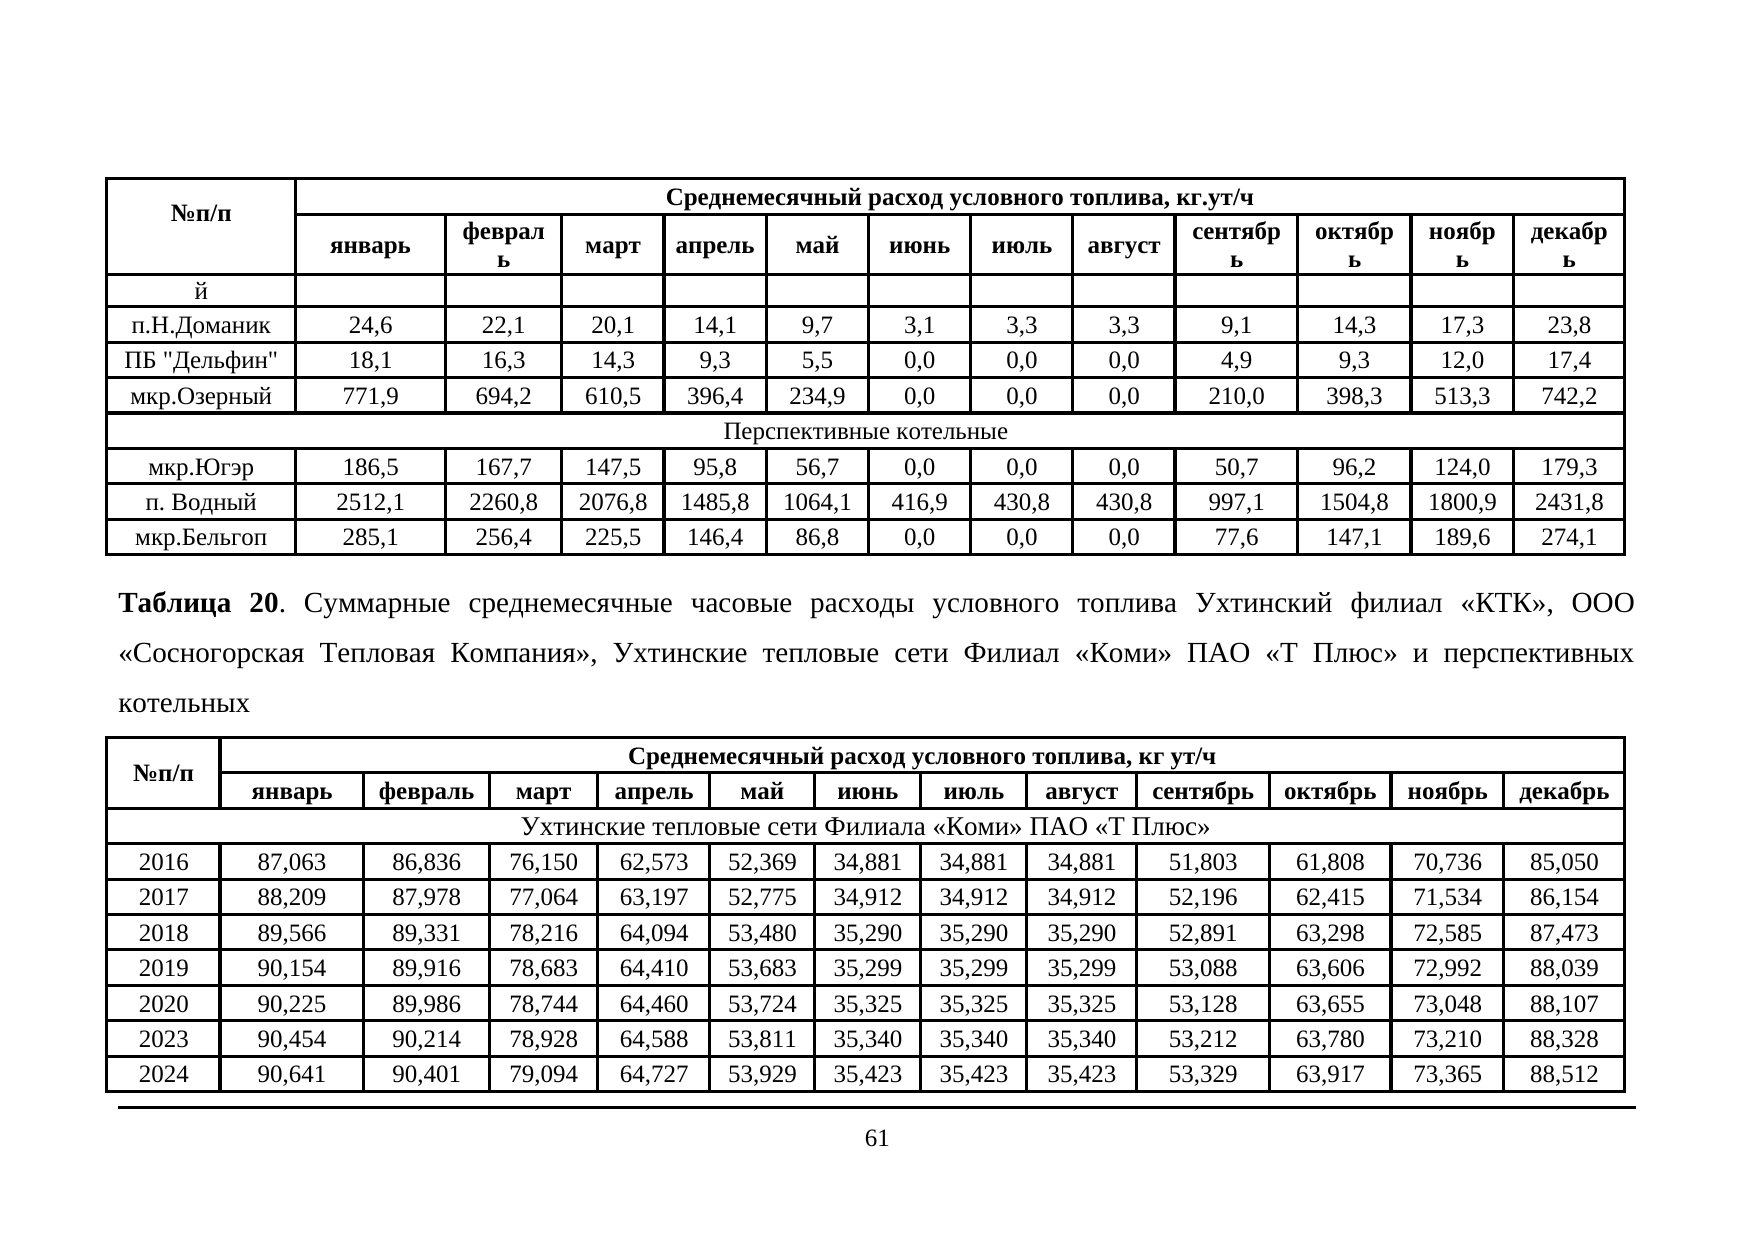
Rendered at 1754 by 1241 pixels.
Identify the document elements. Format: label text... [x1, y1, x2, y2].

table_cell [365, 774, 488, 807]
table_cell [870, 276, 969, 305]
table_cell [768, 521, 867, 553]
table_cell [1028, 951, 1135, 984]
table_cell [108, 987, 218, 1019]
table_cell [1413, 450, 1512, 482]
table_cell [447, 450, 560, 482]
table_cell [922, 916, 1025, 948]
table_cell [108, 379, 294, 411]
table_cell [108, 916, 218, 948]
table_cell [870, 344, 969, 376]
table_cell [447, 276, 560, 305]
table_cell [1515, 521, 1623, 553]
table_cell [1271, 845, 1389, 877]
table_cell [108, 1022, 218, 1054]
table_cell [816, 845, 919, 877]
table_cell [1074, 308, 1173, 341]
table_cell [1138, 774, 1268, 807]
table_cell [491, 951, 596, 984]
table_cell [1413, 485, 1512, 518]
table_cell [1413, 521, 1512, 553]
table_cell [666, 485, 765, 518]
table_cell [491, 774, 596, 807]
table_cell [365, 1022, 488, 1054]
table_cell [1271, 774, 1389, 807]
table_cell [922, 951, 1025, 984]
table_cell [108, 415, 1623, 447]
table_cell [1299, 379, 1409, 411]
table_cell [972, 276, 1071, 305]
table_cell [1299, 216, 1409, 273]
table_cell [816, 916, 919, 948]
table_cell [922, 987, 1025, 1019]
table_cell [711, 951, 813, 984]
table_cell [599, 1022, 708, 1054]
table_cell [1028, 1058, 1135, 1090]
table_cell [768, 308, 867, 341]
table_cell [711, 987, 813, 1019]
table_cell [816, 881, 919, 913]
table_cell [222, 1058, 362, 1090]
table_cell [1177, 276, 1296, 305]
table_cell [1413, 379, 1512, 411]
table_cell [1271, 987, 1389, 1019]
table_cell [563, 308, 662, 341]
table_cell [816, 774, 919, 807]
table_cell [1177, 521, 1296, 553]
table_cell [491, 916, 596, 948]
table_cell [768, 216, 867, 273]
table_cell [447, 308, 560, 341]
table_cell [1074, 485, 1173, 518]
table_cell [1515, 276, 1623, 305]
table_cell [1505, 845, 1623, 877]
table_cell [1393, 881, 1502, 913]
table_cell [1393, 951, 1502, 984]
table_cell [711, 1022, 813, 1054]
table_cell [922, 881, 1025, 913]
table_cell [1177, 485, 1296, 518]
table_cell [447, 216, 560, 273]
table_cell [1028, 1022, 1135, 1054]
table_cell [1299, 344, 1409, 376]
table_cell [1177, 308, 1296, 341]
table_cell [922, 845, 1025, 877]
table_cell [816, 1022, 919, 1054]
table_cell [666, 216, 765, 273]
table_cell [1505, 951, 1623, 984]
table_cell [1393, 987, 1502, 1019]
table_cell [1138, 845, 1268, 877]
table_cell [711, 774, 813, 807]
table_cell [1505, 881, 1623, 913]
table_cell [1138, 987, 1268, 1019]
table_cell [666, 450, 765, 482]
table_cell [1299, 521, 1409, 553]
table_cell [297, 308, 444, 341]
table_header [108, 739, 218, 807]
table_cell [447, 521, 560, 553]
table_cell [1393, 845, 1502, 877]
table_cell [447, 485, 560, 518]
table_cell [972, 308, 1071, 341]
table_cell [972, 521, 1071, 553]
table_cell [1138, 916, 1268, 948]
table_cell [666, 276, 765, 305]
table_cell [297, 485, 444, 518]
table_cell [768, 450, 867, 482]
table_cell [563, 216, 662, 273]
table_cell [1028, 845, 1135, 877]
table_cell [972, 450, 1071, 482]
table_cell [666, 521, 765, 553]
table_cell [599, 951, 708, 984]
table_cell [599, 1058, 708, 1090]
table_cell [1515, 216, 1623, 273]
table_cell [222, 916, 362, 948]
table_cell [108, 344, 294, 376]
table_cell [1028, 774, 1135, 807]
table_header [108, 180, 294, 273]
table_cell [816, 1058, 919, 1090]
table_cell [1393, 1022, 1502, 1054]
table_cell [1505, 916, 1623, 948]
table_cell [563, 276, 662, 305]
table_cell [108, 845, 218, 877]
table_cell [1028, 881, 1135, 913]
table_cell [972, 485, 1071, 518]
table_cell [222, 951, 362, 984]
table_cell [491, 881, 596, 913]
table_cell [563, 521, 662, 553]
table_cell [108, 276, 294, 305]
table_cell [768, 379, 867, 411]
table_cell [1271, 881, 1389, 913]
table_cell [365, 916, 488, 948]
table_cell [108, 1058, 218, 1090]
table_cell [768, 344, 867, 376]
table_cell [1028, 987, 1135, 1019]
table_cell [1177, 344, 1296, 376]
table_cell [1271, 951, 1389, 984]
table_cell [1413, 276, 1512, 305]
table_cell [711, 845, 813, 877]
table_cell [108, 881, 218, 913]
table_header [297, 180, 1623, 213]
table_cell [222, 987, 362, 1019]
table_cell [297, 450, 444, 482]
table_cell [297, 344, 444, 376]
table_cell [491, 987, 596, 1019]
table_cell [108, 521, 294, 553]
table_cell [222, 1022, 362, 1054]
text Таблица 20. Суммарные среднемесячные часовые расходы условного топлива Ухтинский филиал «КТК», ООО «Сосногорская Тепловая Компания», Ухтинские тепловые сети Филиал «Коми» ПАО «Т Плюс» и перспективных котельных [118, 585, 1636, 719]
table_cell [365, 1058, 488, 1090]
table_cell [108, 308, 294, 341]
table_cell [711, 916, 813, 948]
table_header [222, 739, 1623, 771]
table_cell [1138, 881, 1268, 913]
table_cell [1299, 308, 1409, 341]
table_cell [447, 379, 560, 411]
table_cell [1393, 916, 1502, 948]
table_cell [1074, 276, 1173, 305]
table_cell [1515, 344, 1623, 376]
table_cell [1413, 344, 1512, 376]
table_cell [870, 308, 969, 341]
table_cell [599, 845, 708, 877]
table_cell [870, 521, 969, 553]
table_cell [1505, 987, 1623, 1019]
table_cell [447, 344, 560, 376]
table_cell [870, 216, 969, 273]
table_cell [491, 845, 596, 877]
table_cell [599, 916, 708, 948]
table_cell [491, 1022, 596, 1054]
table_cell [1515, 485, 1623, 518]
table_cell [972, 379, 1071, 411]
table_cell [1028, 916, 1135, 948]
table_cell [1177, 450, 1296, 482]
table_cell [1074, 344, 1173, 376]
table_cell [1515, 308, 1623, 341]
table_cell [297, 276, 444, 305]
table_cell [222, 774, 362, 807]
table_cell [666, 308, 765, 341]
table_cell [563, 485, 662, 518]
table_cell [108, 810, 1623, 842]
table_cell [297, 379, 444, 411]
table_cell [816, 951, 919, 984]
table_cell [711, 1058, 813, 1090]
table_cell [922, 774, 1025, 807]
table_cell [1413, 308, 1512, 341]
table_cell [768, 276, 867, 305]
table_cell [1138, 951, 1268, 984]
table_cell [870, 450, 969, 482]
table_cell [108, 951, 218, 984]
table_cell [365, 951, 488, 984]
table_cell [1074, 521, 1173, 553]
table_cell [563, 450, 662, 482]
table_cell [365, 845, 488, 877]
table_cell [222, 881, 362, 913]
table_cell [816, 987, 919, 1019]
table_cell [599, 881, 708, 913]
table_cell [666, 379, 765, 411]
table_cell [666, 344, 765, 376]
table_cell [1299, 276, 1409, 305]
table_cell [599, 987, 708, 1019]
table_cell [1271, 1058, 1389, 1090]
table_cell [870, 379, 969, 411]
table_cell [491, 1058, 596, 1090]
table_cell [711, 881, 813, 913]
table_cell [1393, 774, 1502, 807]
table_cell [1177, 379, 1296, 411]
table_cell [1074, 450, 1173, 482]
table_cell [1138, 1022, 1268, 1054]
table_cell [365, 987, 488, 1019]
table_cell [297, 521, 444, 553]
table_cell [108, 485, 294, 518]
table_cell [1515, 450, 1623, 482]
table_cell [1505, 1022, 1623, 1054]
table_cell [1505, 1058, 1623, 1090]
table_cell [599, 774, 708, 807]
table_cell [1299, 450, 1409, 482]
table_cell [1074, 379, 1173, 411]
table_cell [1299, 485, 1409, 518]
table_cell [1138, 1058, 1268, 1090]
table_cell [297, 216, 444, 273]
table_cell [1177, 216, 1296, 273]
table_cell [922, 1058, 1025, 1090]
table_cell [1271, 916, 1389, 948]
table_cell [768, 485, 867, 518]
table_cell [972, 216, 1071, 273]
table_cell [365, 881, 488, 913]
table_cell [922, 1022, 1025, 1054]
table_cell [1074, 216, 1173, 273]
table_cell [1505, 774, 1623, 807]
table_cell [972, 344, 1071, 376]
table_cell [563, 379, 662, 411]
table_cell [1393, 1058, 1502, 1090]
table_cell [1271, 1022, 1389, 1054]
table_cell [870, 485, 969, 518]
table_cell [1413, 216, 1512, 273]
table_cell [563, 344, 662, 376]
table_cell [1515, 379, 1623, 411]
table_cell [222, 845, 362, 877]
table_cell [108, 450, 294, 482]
